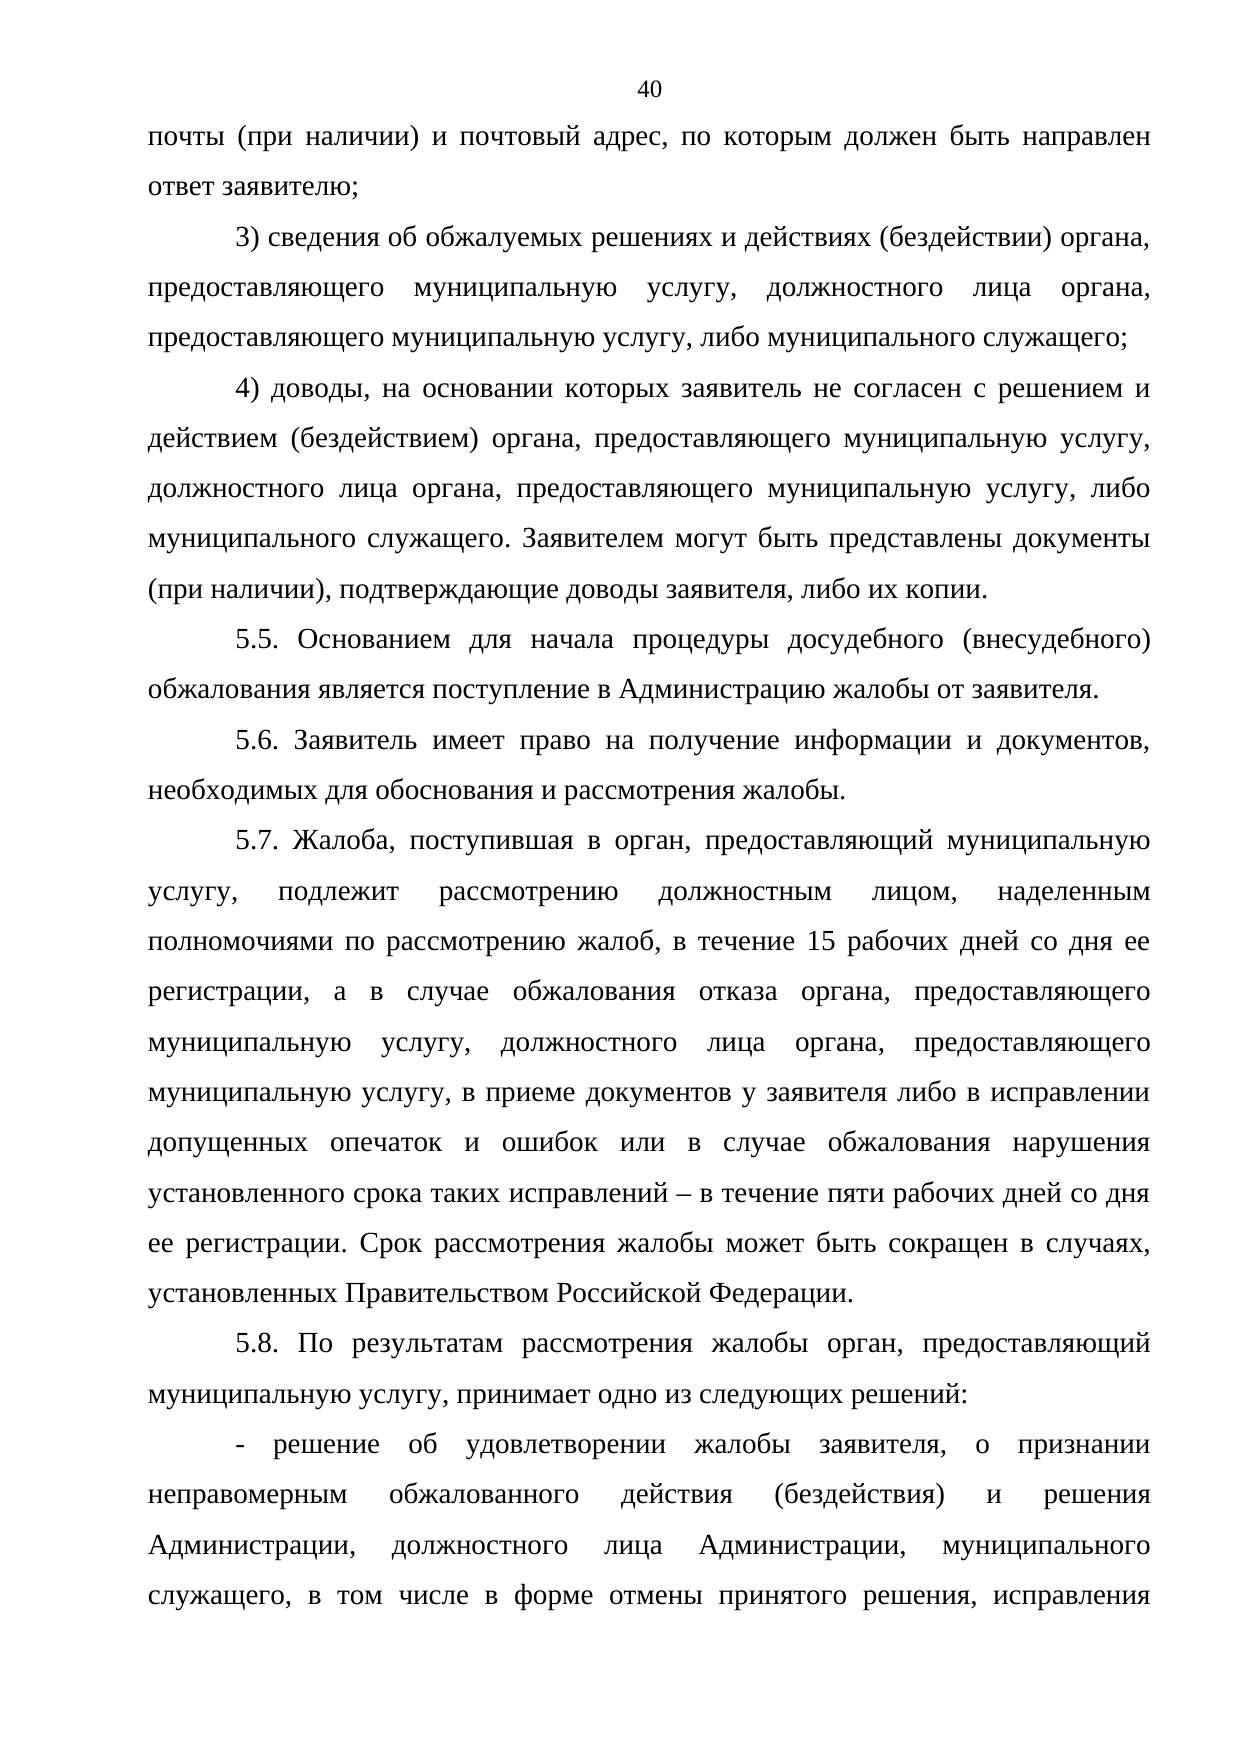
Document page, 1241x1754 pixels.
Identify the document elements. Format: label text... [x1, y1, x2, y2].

text 5.5. Основанием для начала процедуры досудебного (внесудебного) обжалования является поступление в Администрацию жалобы от заявителя. [148, 621, 1152, 705]
text 4) доводы, на основании которых заявитель не согласен с решением и действием (бездействием) органа, предоставляющего муниципальную услугу, должностного лица органа, предоставляющего муниципальную услугу, либо муниципального служащего. Заявителем могут быть представлены документы (при наличии), подтверждающие доводы заявителя, либо их копии. [148, 370, 1152, 604]
text 5.6. Заявитель имеет право на получение информации и документов, необходимых для обоснования и рассмотрения жалобы. [148, 722, 1152, 806]
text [148, 118, 1152, 202]
text 3) сведения об обжалуемых решениях и действиях (бездействии) органа, предоставляющего муниципальную услугу, должностного лица органа, предоставляющего муниципальную услугу, либо муниципального служащего; [148, 219, 1152, 353]
text 5.7. Жалоба, поступившая в орган, предоставляющий муниципальную услугу, подлежит рассмотрению должностным лицом, наделенным полномочиями по рассмотрению жалоб, в течение 15 рабочих дней со дня ее регистрации, а в случае обжалования отказа органа, предоставляющего муниципальную услугу, должностного лица органа, предоставляющего муниципальную услугу, в приеме документов у заявителя либо в исправлении допущенных опечаток и ошибок или в случае обжалования нарушения установленного срока таких исправлений – в течение пяти рабочих дней со дня ее регистрации. Срок рассмотрения жалобы может быть сокращен в случаях, установленных Правительством Российской Федерации. [148, 822, 1152, 1309]
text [148, 1426, 1152, 1611]
text 5.8. По результатам рассмотрения жалобы орган, предоставляющий муниципальную услугу, принимает одно из следующих решений: [148, 1326, 1152, 1409]
